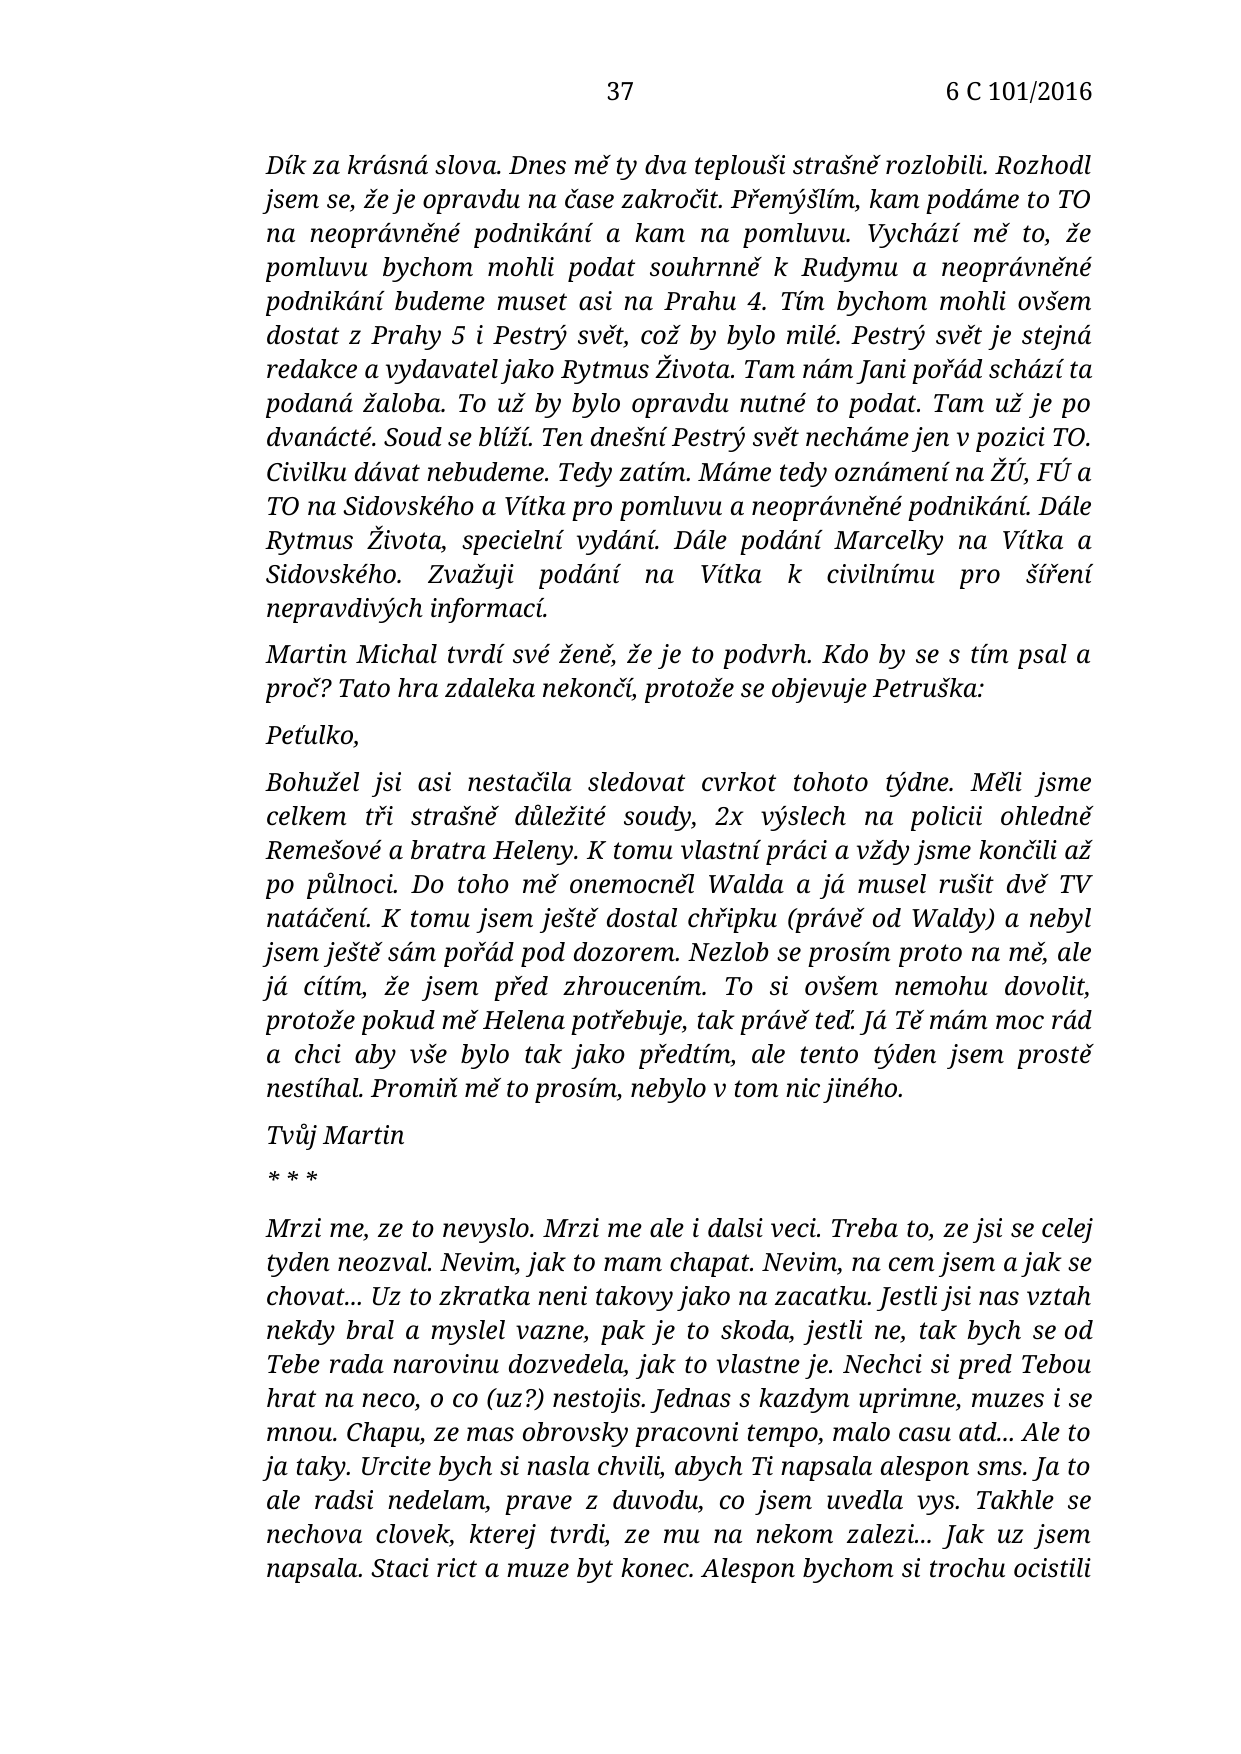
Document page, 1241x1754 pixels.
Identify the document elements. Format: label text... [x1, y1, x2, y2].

text Dík za krásná slova. Dnes mě ty dva teplouši strašně rozlobili. Rozhodl jsem se, že je opravdu na čase zakročit. Přemýšlím, kam podáme to TO na neoprávněné podnikání a kam na pomluvu. Vychází mě to, že pomluvu bychom mohli podat souhrnně k Rudymu a neoprávněné podnikání budeme muset asi na Prahu 4. Tím bychom mohli ovšem dostat z Prahy 5 i Pestrý svět, což by bylo milé. Pestrý svět je stejná redakce a vydavatel jako Rytmus Života. Tam nám Jani pořád schází ta podaná žaloba. To už by bylo opravdu nutné to podat. Tam už je po dvanácté. Soud se blíží. Ten dnešní Pestrý svět necháme jen v pozici TO. Civilku dávat nebudeme. Tedy zatím. Máme tedy oznámení na ŽÚ, FÚ a TO na Sidovského a Vítka pro pomluvu a neoprávněné podnikání. Dále Rytmus Života, specielní vydání. Dále podání Marcelky na Vítka a Sidovského. Zvažuji podání na Vítka k civilnímu pro šíření nepravdivých informací. [148, 148, 1093, 624]
text Tvůj Martin [148, 1117, 1093, 1151]
text * * * [148, 1164, 1093, 1198]
text Martin Michal tvrdí své ženě, že je to podvrh. Kdo by se s tím psal a proč? Tato hra zdaleka nekončí, protože se objevuje Petruška: [148, 637, 1093, 705]
text Bohužel jsi asi nestačila sledovat cvrkot tohoto týdne. Měli jsme celkem tři strašně důležité soudy, 2x výslech na policii ohledně Remešové a bratra Heleny. K tomu vlastní práci a vždy jsme končili až po půlnoci. Do toho mě onemocněl Walda a já musel rušit dvě TV natáčení. K tomu jsem ještě dostal chřipku (právě od Waldy) a nebyl jsem ještě sám pořád pod dozorem. Nezlob se prosím proto na mě, ale já cítím, že jsem před zhroucením. To si ovšem nemohu dovolit, protože pokud mě Helena potřebuje, tak právě teď. Já Tě mám moc rád a chci aby vše bylo tak jako předtím, ale tento týden jsem prostě nestíhal. Promiň mě to prosím, nebylo v tom nic jiného. [148, 764, 1093, 1105]
text Peťulko, [148, 718, 1093, 752]
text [148, 1210, 1093, 1585]
